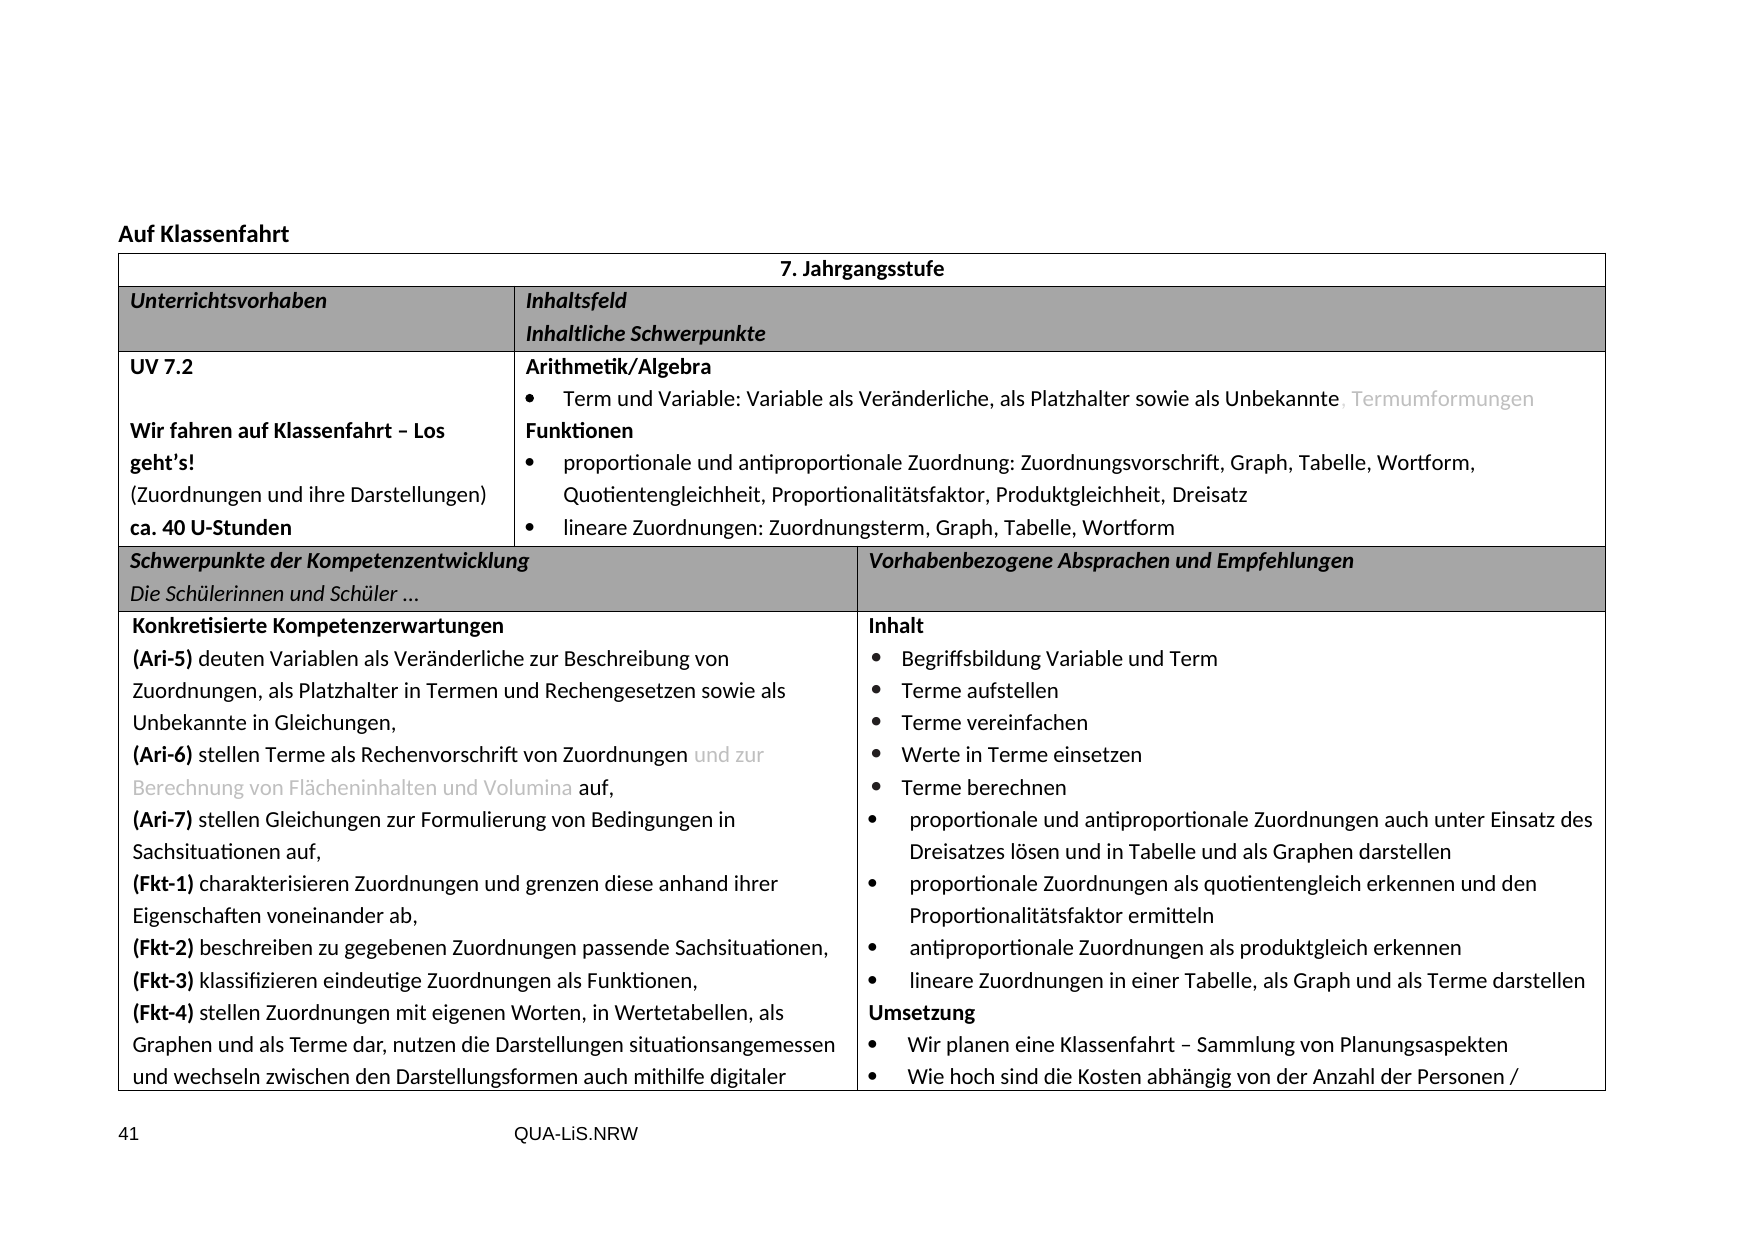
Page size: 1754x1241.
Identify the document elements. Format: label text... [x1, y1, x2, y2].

table_cell Arithmetik/Algebra Term und Variable: Variable als Veränderliche, als Platzhalter sowie als Unbekannte, Termumformungen Funktionen proportionale und antiproportionale Zuordnung: Zuordnungsvorschrift, Graph, Tabelle, Wortform, Quotientengleichheit, Proportionalitätsfaktor, Produktgleichheit, Dreisatz lineare Zuordnungen: Zuordnungsterm, Graph, Tabelle, Wortform [515, 352, 1605, 546]
table_cell Vorhabenbezogene Absprachen und Empfehlungen [858, 547, 1605, 611]
table_cell UV 7.2 Wir fahren auf Klassenfahrt – Los geht’s! (Zuordnungen und ihre Darstellungen) ca. 40 U-Stunden [119, 352, 514, 546]
table_header 7. Jahrgangsstufe [119, 254, 1605, 286]
table_cell Unterrichtsvorhaben [119, 287, 514, 351]
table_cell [119, 612, 857, 1090]
table_cell Schwerpunkte der Kompetenzentwicklung Die Schülerinnen und Schüler ... [119, 547, 857, 611]
table_cell Inhaltsfeld Inhaltliche Schwerpunkte [515, 287, 1605, 351]
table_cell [858, 612, 1605, 1090]
text Auf Klassenfahrt [118, 218, 1636, 248]
